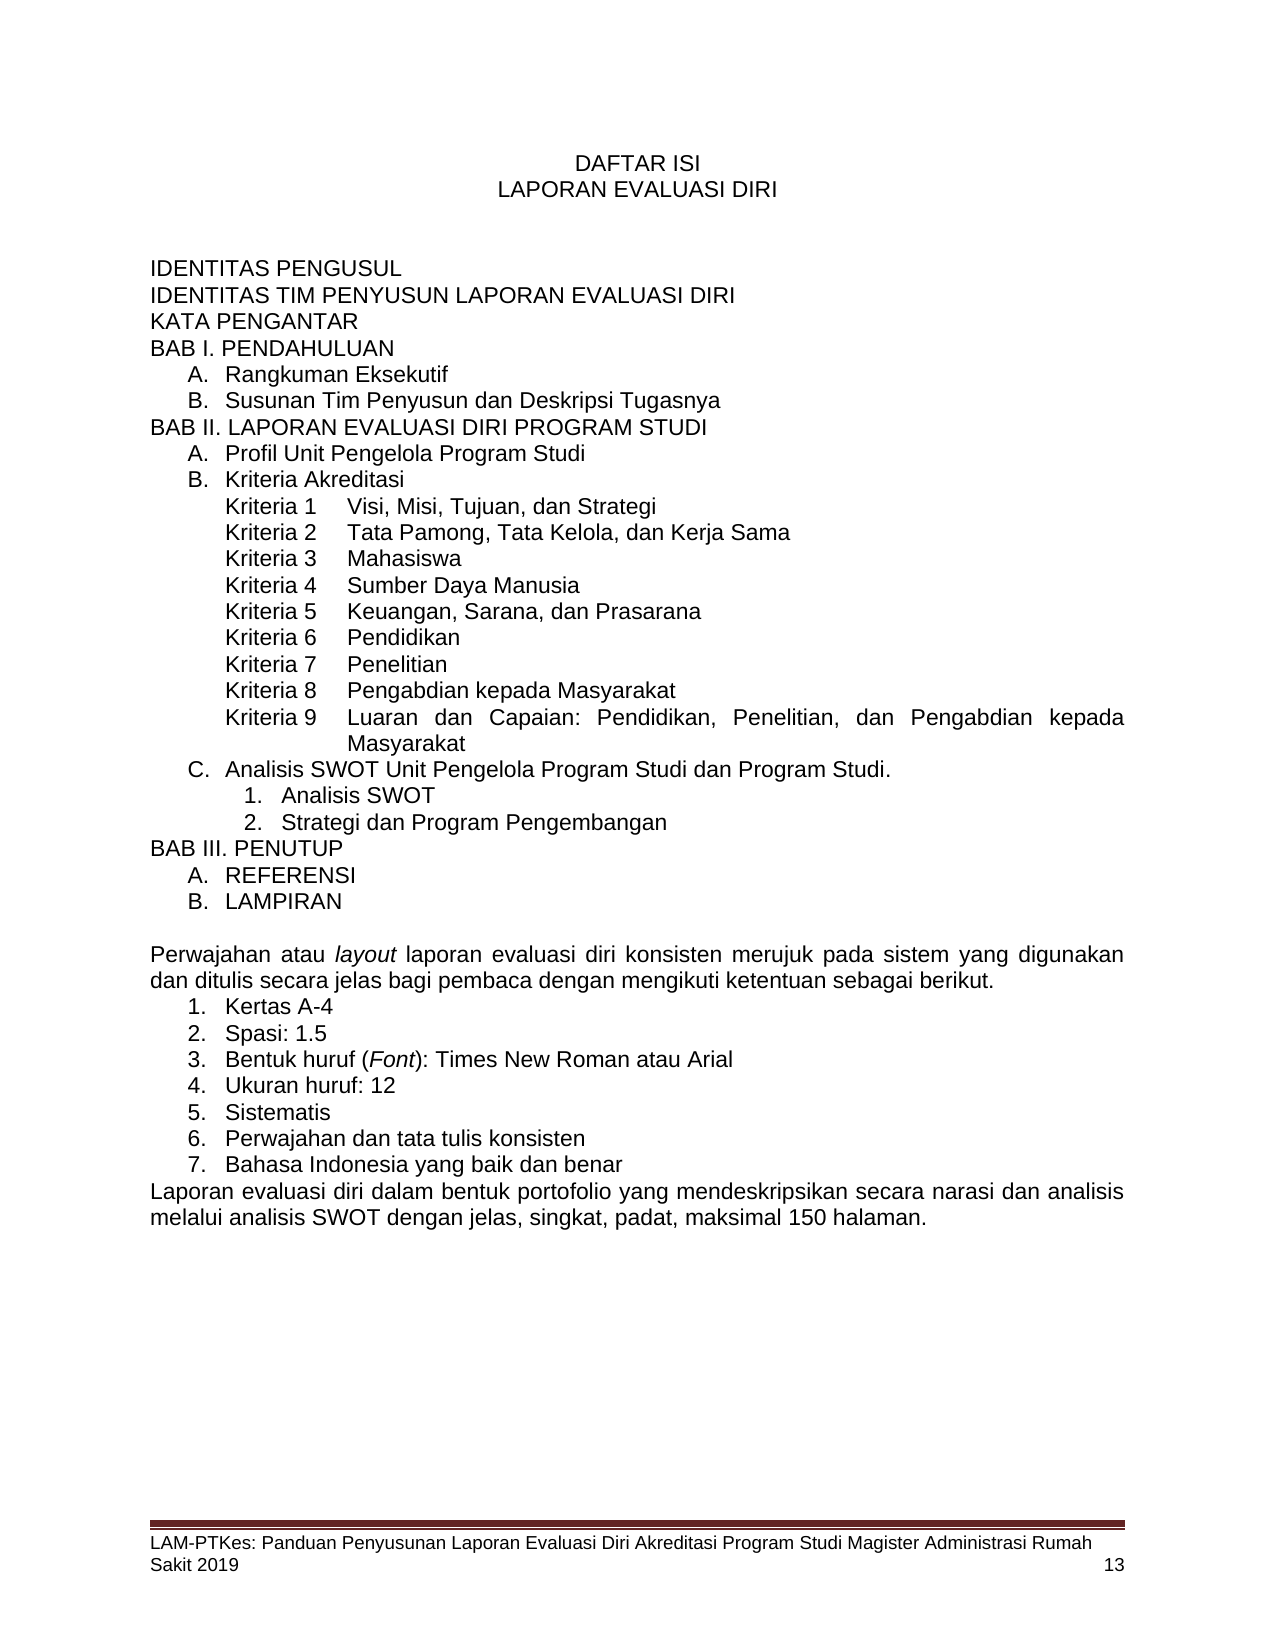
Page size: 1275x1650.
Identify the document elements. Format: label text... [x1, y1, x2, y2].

text Kriteria 7 Penelitian [225, 651, 1125, 677]
text Kriteria 3 Mahasiswa [225, 545, 1125, 572]
text IDENTITAS PENGUSUL [150, 255, 1125, 282]
text BAB III. PENUTUP [150, 835, 1125, 862]
text Kriteria 5 Keuangan, Sarana, dan Prasarana [225, 598, 1125, 624]
text IDENTITAS TIM PENYUSUN LAPORAN EVALUASI DIRI [150, 282, 1125, 308]
list Perwajahan dan tata tulis konsisten [187, 1125, 1125, 1151]
list Sistematis [187, 1099, 1125, 1125]
text KATA PENGANTAR [150, 308, 1125, 334]
list Bahasa Indonesia yang baik dan benar [187, 1151, 1125, 1178]
text BAB I. PENDAHULUAN [150, 334, 1125, 361]
text DAFTAR ISI [150, 150, 1125, 176]
text Perwajahan atau layout laporan evaluasi diri konsisten merujuk pada sistem yang digunakan dan ditulis secara jelas bagi pembaca dengan mengikuti ketentuan sebagai berikut. [150, 941, 1125, 993]
text Kriteria 1 Visi, Misi, Tujuan, dan Strategi [225, 493, 1125, 519]
list Rangkuman Eksekutif [187, 361, 1125, 387]
list Bentuk huruf (Font): Times New Roman atau Arial [187, 1046, 1125, 1072]
list REFERENSI [187, 862, 1125, 888]
list Strategi dan Program Pengembangan [244, 809, 1125, 835]
list Analisis SWOT [244, 782, 1125, 809]
list Kertas A-4 [187, 993, 1125, 1020]
text Kriteria 6 Pendidikan [225, 624, 1125, 651]
list Spasi: 1.5 [187, 1020, 1125, 1046]
list Kriteria Akreditasi [187, 466, 1125, 493]
text Kriteria 8 Pengabdian kepada Masyarakat [225, 677, 1125, 703]
text Laporan evaluasi diri dalam bentuk portofolio yang mendeskripsikan secara narasi dan analisis melalui analisis SWOT dengan jelas, singkat, padat, maksimal 150 halaman. [150, 1178, 1125, 1231]
text BAB II. LAPORAN EVALUASI DIRI PROGRAM STUDI [150, 413, 1125, 440]
list Susunan Tim Penyusun dan Deskripsi Tugasnya [187, 387, 1125, 413]
text Kriteria 4 Sumber Daya Manusia [225, 572, 1125, 598]
list Ukuran huruf: 12 [187, 1072, 1125, 1099]
text Kriteria 9 Luaran dan Capaian: Pendidikan, Penelitian, dan Pengabdian kepada Masyarakat [225, 703, 1125, 756]
text Kriteria 2 Tata Pamong, Tata Kelola, dan Kerja Sama [225, 519, 1125, 545]
list Profil Unit Pengelola Program Studi [187, 440, 1125, 466]
list Analisis SWOT Unit Pengelola Program Studi dan Program Studi. [187, 756, 1125, 782]
list LAMPIRAN [187, 888, 1125, 914]
text LAPORAN EVALUASI DIRI [150, 176, 1125, 203]
